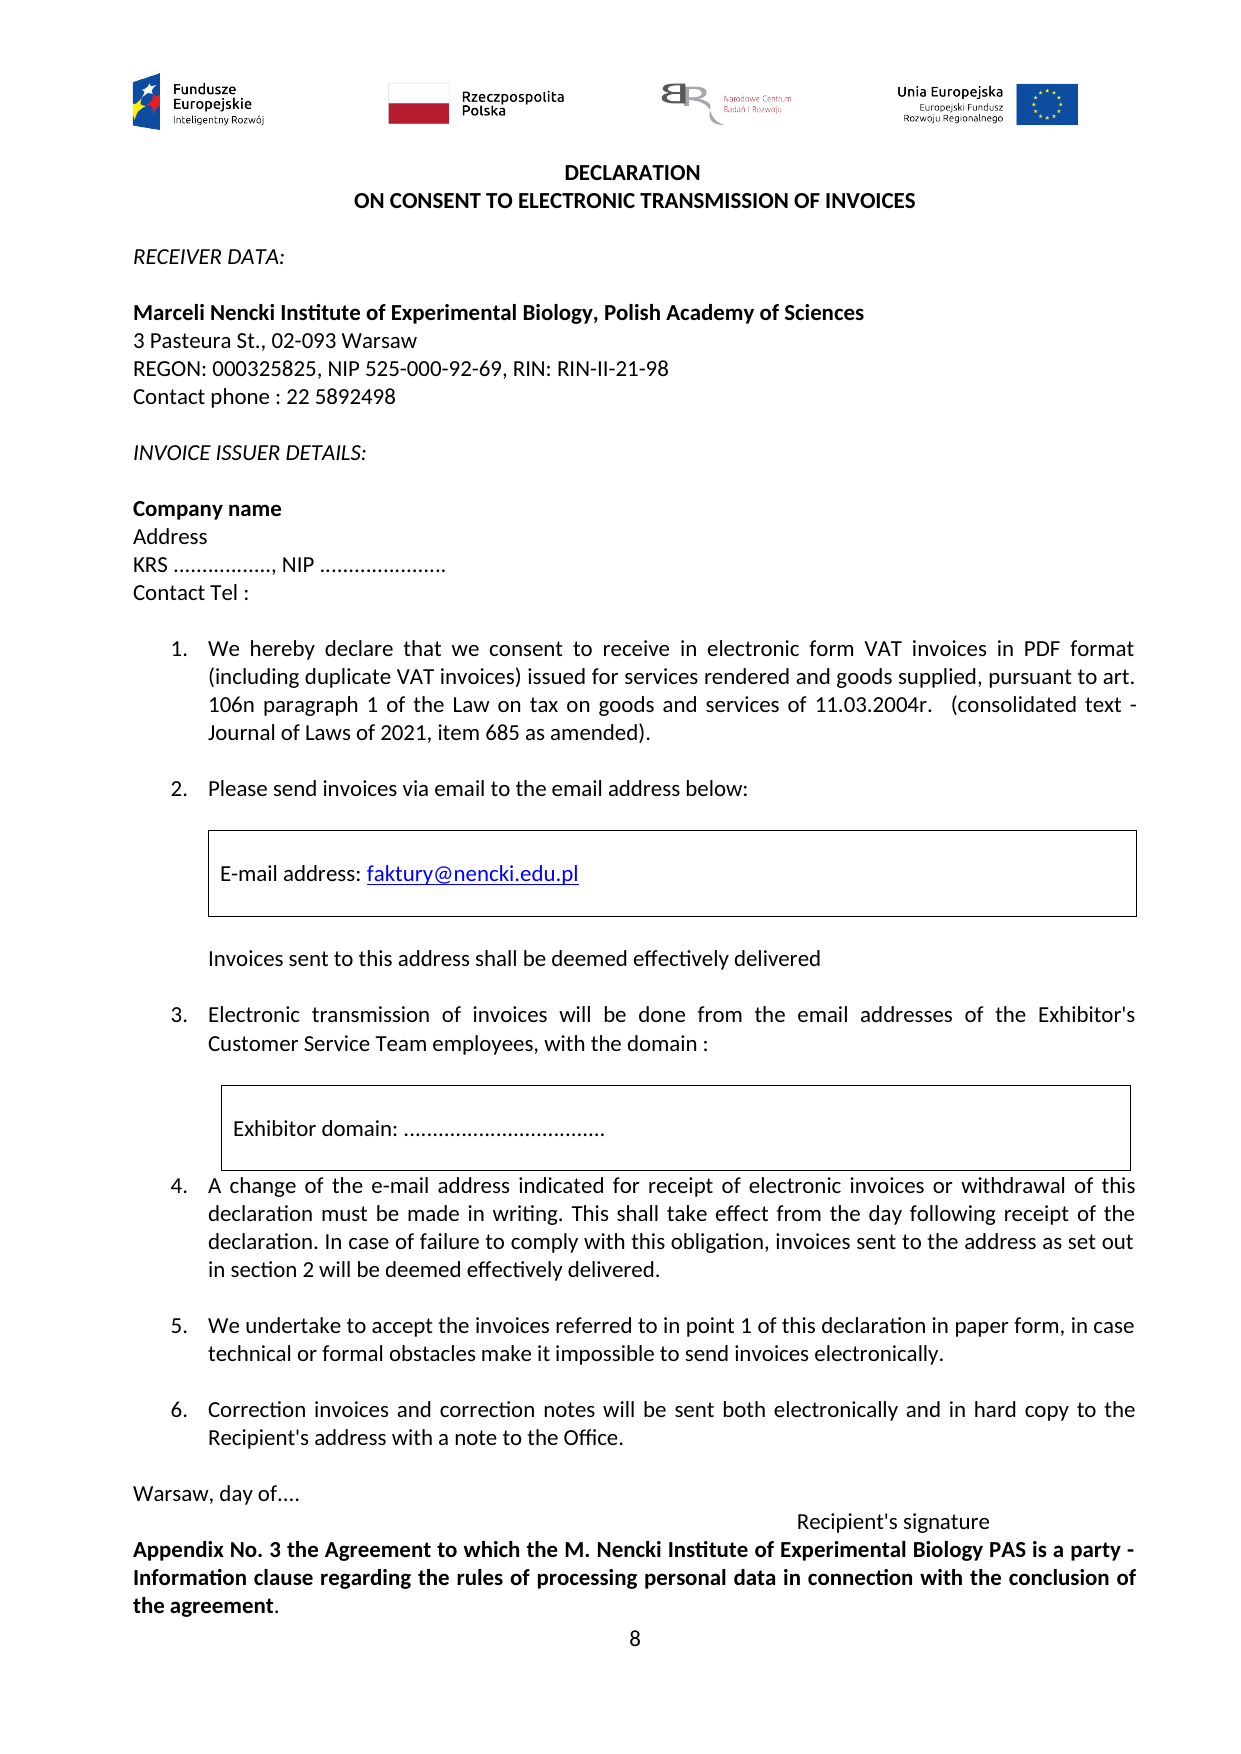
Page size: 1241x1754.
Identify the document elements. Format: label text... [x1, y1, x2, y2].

text DECLARATION ON CONSENT TO ELECTRONIC TRANSMISSION OF INVOICES [133, 158, 1137, 214]
table_header Exhibitor domain: ................................... [222, 1086, 1130, 1170]
text Address [133, 522, 1137, 550]
list Electronic transmission of invoices will be done from the email addresses of the Exhibitor's Customer Service Team employees, with the domain : [170, 1001, 1137, 1057]
text Contact phone : 22 5892498 [133, 382, 1137, 410]
list We hereby declare that we consent to receive in electronic form VAT invoices in PDF format (including duplicate VAT invoices) issued for services rendered and goods supplied, pursuant to art. 106n paragraph 1 of the Law on tax on goods and services of 11.03.2004r. (consolidated text - Journal of Laws of 2021, item 685 as amended). [170, 634, 1137, 746]
text Appendix No. 3 the Agreement to which the M. Nencki Institute of Experimental Biology PAS is a party - Information clause regarding the rules of processing personal data in connection with the conclusion of the agreement. [133, 1535, 1137, 1619]
text Marceli Nencki Institute of Experimental Biology, Polish Academy of Sciences [133, 298, 1137, 326]
list We undertake to accept the invoices referred to in point 1 of this declaration in paper form, in case technical or formal obstacles make it impossible to send invoices electronically. [170, 1311, 1137, 1367]
text Contact Tel : [133, 578, 1137, 606]
text KRS ................., NIP ...................... [133, 550, 1137, 578]
table_header E-mail address: faktury@nencki.edu.pl [209, 831, 1136, 916]
list A change of the e-mail address indicated for receipt of electronic invoices or withdrawal of this declaration must be made in writing. This shall take effect from the day following receipt of the declaration. In case of failure to comply with this obligation, invoices sent to the address as set out in section 2 will be deemed effectively delivered. [170, 1171, 1137, 1283]
text Warsaw, day of.... [133, 1479, 1137, 1507]
text Company name [133, 494, 1137, 522]
text Recipient's signature [133, 1507, 1137, 1535]
text RECEIVER DATA: [133, 242, 1137, 270]
text INVOICE ISSUER DETAILS: [133, 438, 1137, 466]
list Invoices sent to this address shall be deemed effectively delivered [208, 944, 1137, 973]
list Please send invoices via email to the email address below: [170, 774, 1137, 802]
list Correction invoices and correction notes will be sent both electronically and in hard copy to the Recipient's address with a note to the Office. [170, 1395, 1137, 1451]
text REGON: 000325825, NIP 525-000-92-69, RIN: RIN-II-21-98 [133, 354, 1137, 382]
picture [132, 73, 1078, 130]
text 3 Pasteura St., 02-093 Warsaw [133, 326, 1137, 354]
